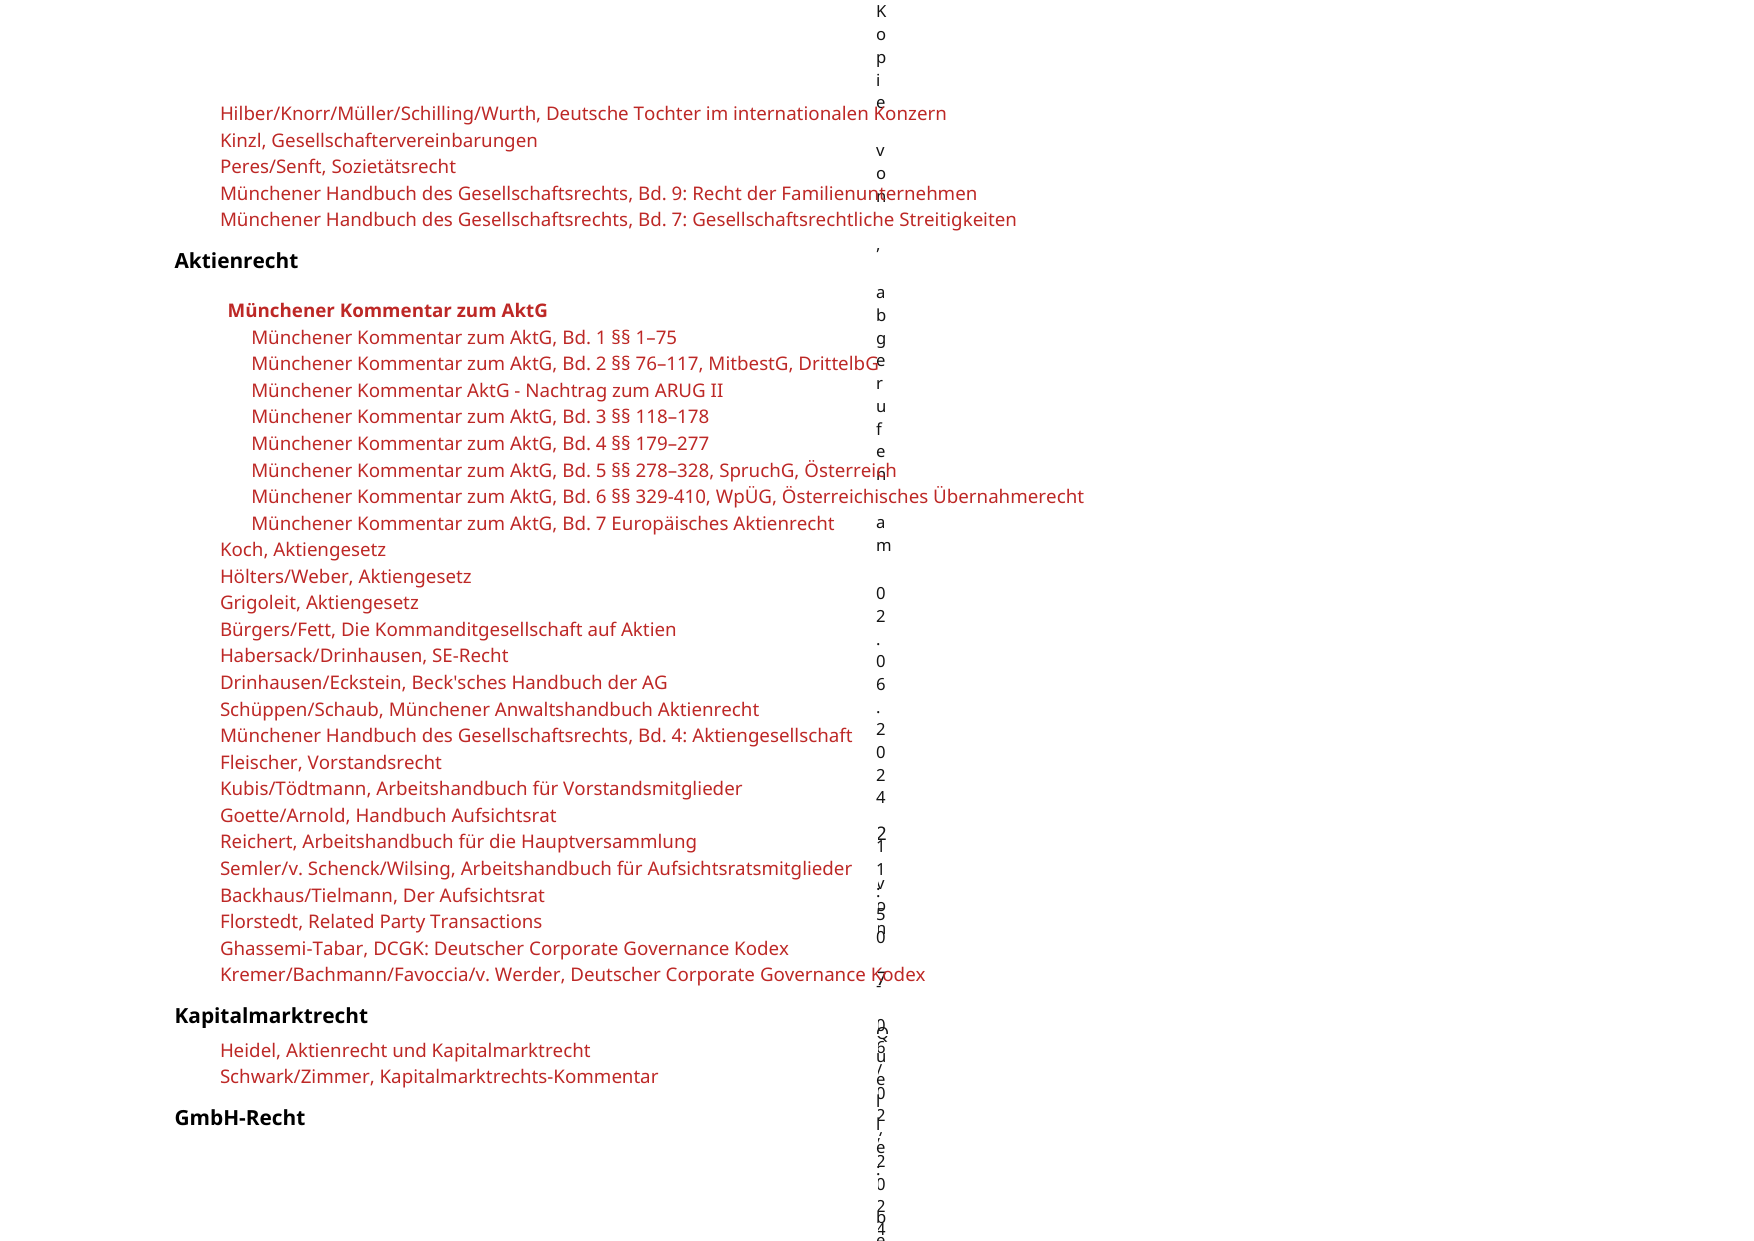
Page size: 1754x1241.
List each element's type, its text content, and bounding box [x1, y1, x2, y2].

text Kapitalmarktrecht [168, 987, 1564, 1034]
text Münchener Kommentar zum AktG, Bd. 2 §§ 76–117, MitbestG, DrittelbG [230, 349, 1566, 376]
text Münchener Handbuch des Gesellschaftsrechts, Bd. 4: Aktiengesellschaft [199, 721, 1566, 748]
text Schwark/​Zimmer, Kapitalmarktrechts-Kommentar [199, 1062, 1566, 1089]
text Münchener Kommentar zum AktG, Bd. 7 Europäisches Aktienrecht [230, 509, 1566, 536]
text Heidel, Aktienrecht und Kapitalmarktrecht [220, 1036, 1566, 1062]
text Kinzl, Gesellschaftervereinbarungen [199, 126, 1566, 152]
text Drinhausen/​Eckstein, Beck'sches Handbuch der AG [199, 668, 1566, 695]
text Fleischer, Vorstandsrecht [199, 748, 1566, 774]
text Münchener Kommentar zum AktG, Bd. 3 §§ 118–178 [230, 403, 1566, 429]
text Habersack/​Drinhausen, SE-Recht [199, 642, 1566, 668]
text Münchener Kommentar zum AktG, Bd. 6 §§ 329-410, WpÜG, Österreichisches Übernahmerecht [230, 482, 1566, 509]
text Goette/​Arnold, Handbuch Aufsichtsrat [199, 801, 1566, 828]
text Hilber/​Knorr/​Müller/​Schilling/​Wurth, Deutsche Tochter im internationalen Konzern [199, 99, 1566, 126]
text GmbH-Recht [168, 1089, 1564, 1136]
text Koch, Aktiengesetz [199, 536, 1566, 562]
text Hölters/​Weber, Aktiengesetz [199, 562, 1566, 589]
text Backhaus/​Tielmann, Der Aufsichtsrat [199, 881, 1566, 907]
text Münchener Kommentar zum AktG, Bd. 4 §§ 179–277 [230, 429, 1566, 456]
text Aktienrecht [168, 232, 1564, 279]
text Kremer/​Bachmann/​Favoccia/​v. Werder, Deutscher Corporate Governance Kodex [199, 961, 1566, 987]
text Kubis/​Tödtmann, Arbeitshandbuch für Vorstandsmitglieder [199, 774, 1566, 801]
text Florstedt, Related Party Transactions [199, 907, 1566, 934]
text Grigoleit, Aktiengesetz [199, 589, 1566, 615]
text Bürgers/​Fett, Die Kommanditgesellschaft auf Aktien [199, 615, 1566, 642]
text Reichert, Arbeitshandbuch für die Hauptversammlung [199, 828, 1566, 854]
text Münchener Handbuch des Gesellschaftsrechts, Bd. 7: Gesellschaftsrechtliche Streitigkeiten [199, 206, 1566, 232]
text Semler/​v. Schenck/​Wilsing, Arbeitshandbuch für Aufsichtsratsmitglieder [199, 854, 1566, 881]
text Münchener Kommentar zum AktG [227, 296, 1566, 323]
text Peres/​Senft, Sozietätsrecht [199, 152, 1566, 179]
text Schüppen/​Schaub, Münchener Anwaltshandbuch Aktienrecht [199, 695, 1566, 721]
text Münchener Kommentar AktG - Nachtrag zum ARUG II [230, 376, 1566, 403]
text Münchener Kommentar zum AktG, Bd. 5 §§ 278–328, SpruchG, Österreich [230, 456, 1566, 482]
text Ghassemi-Tabar, DCGK: Deutscher Corporate Governance Kodex [199, 934, 1566, 961]
text Münchener Handbuch des Gesellschaftsrechts, Bd. 9: Recht der Familienunternehmen [199, 179, 1566, 206]
text Münchener Kommentar zum AktG, Bd. 1 §§ 1–75 [251, 323, 1566, 349]
